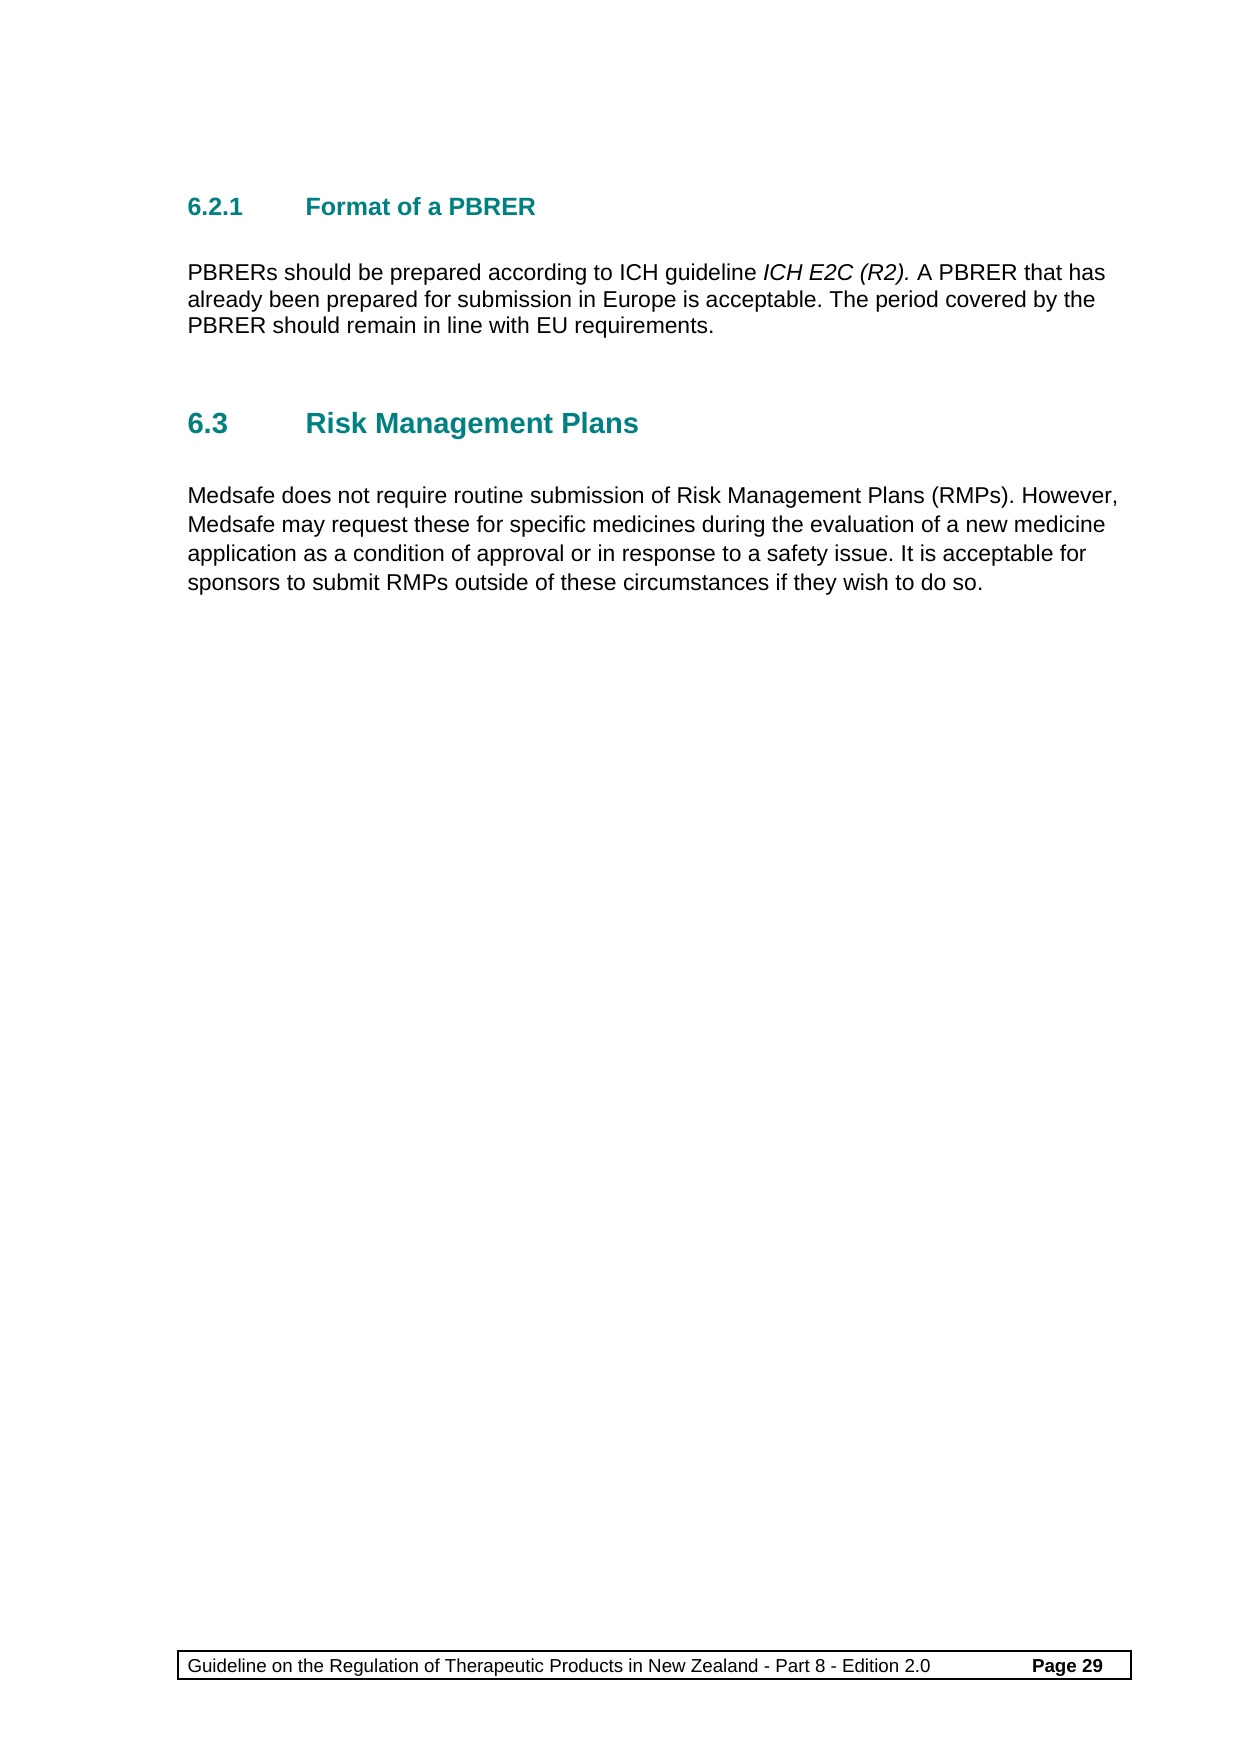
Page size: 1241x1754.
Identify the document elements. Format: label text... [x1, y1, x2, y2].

subtitle 6.3 Risk Management Plans [187, 406, 1087, 440]
text Medsafe does not require routine submission of Risk Management Plans (RMPs). However, Medsafe may request these for specific medicines during the evaluation of a new medicine application as a condition of approval or in response to a safety issue. It is acceptable for sponsors to submit RMPs outside of these circumstances if they wish to do so. [187, 479, 1122, 595]
text PBRERs should be prepared according to ICH guideline ICH E2C (R2). A PBRER that has already been prepared for submission in Europe is acceptable. The period covered by the PBRER should remain in line with EU requirements. [187, 259, 1122, 338]
subtitle 6.2.1 Format of a PBRER [187, 192, 1087, 220]
